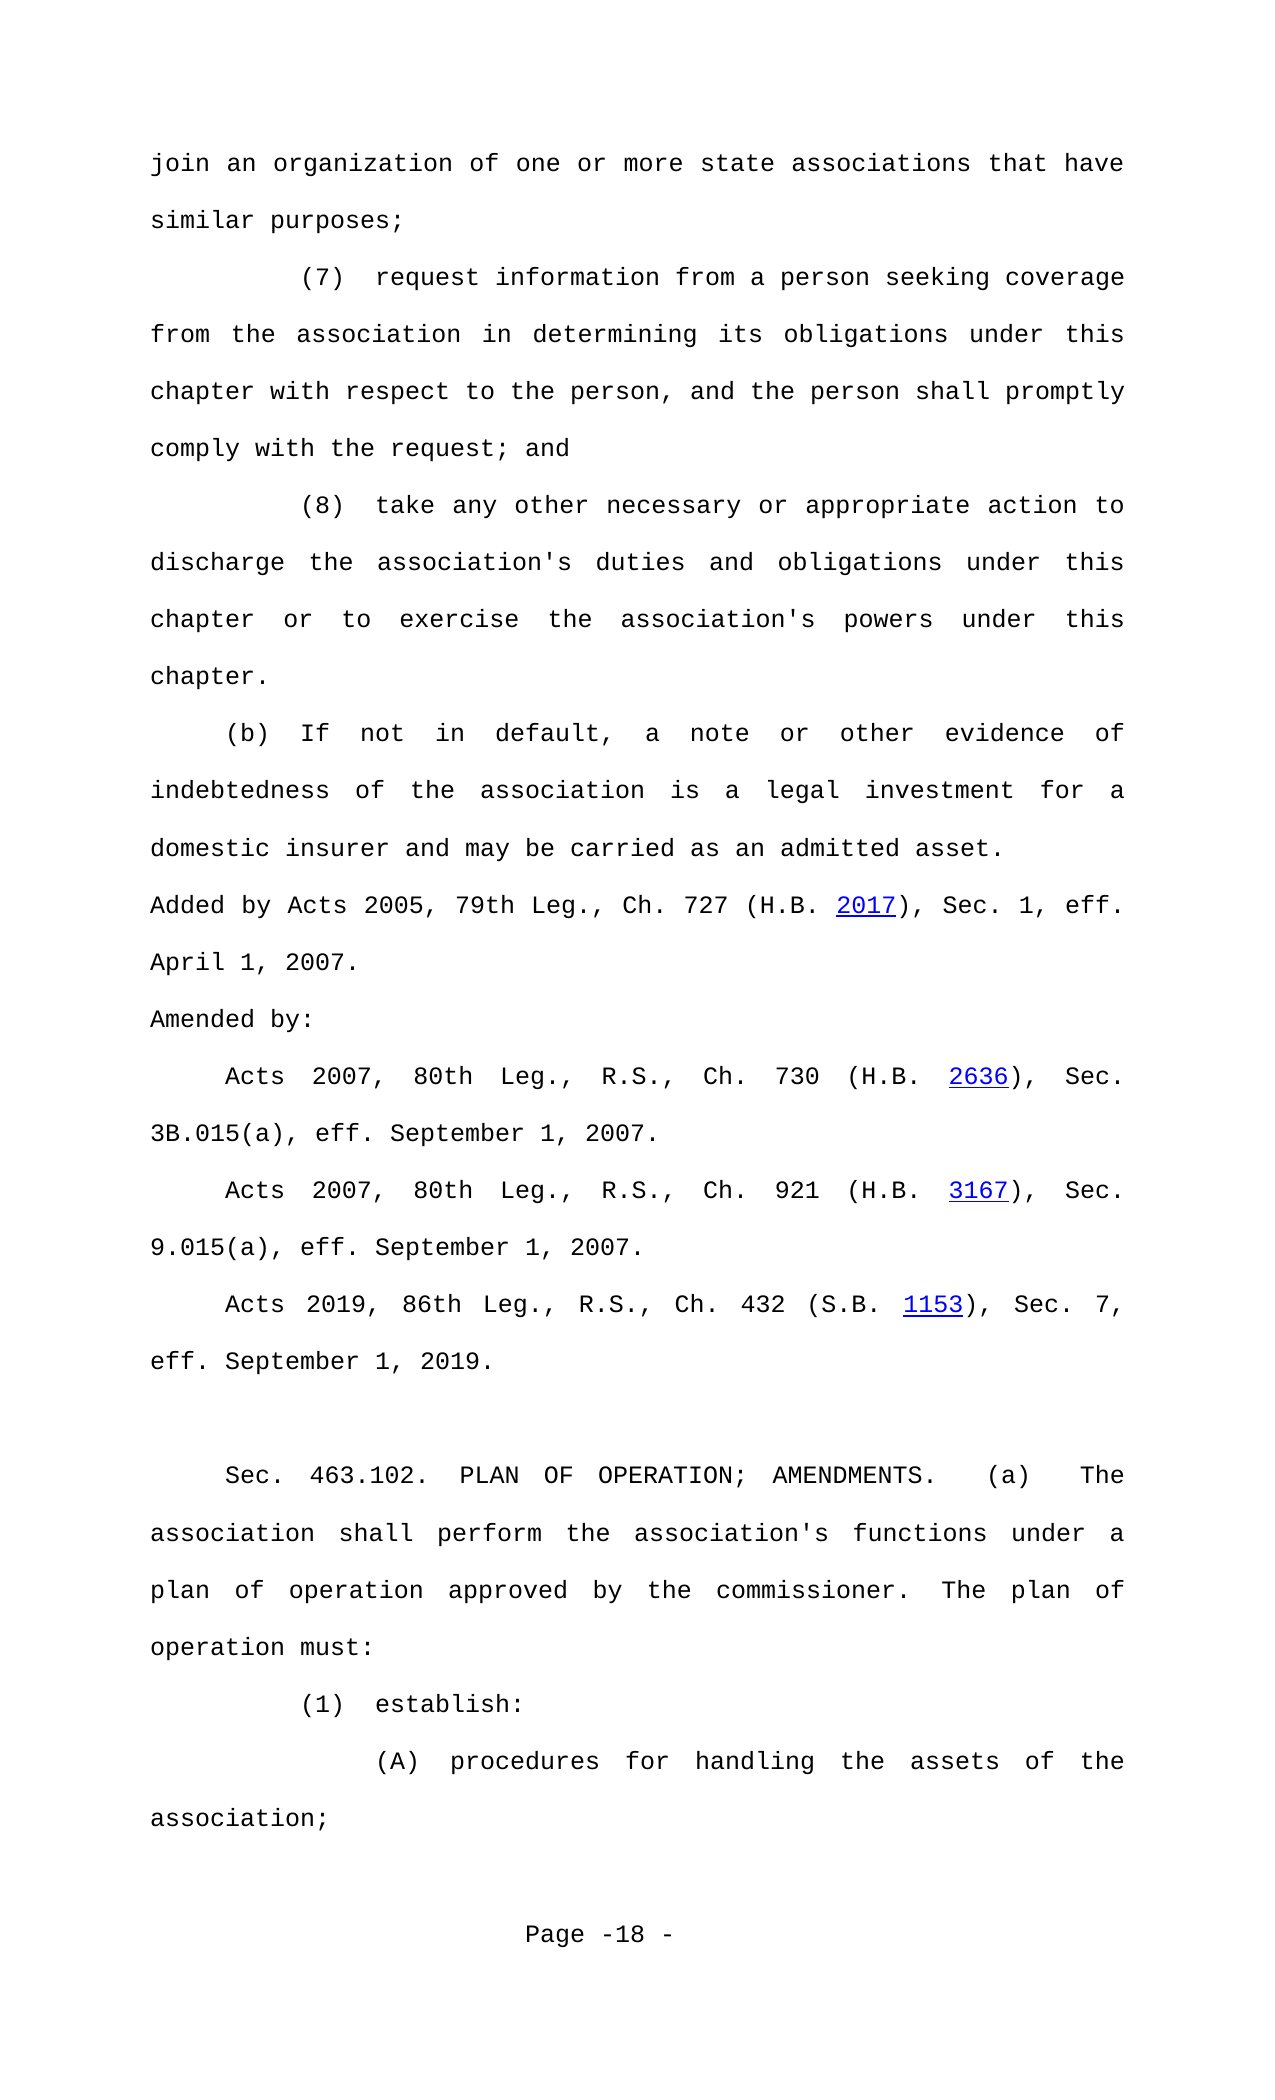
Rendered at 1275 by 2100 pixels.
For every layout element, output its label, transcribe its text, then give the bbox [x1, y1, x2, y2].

text (7) request information from a person seeking coverage from the association in determining its obligations under this chapter with respect to the person, and the person shall promptly comply with the request; and [150, 264, 1125, 464]
text Amended by: [150, 1006, 1125, 1035]
text Sec. 463.102. PLAN OF OPERATION; AMENDMENTS. (a) The association shall perform the association's functions under a plan of operation approved by the commissioner. The plan of operation must: [150, 1463, 1125, 1663]
text (8) take any other necessary or appropriate action to discharge the association's duties and obligations under this chapter or to exercise the association's powers under this chapter. [150, 492, 1125, 692]
text (A) procedures for handling the assets of the association; [150, 1748, 1125, 1834]
text Added by Acts 2005, 79th Leg., Ch. 727 (H.B. 2017), Sec. 1, eff. April 1, 2007. [150, 892, 1125, 978]
text (b) If not in default, a note or other evidence of indebtedness of the association is a legal investment for a domestic insurer and may be carried as an admitted asset. [150, 721, 1125, 863]
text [150, 150, 1125, 236]
text Acts 2019, 86th Leg., R.S., Ch. 432 (S.B. 1153), Sec. 7, eff. September 1, 2019. [150, 1292, 1125, 1377]
text Acts 2007, 80th Leg., R.S., Ch. 921 (H.B. 3167), Sec. 9.015(a), eff. September 1, 2007. [150, 1177, 1125, 1263]
text Acts 2007, 80th Leg., R.S., Ch. 730 (H.B. 2636), Sec. 3B.015(a), eff. September 1, 2007. [150, 1063, 1125, 1149]
text (1) establish: [150, 1691, 1125, 1720]
